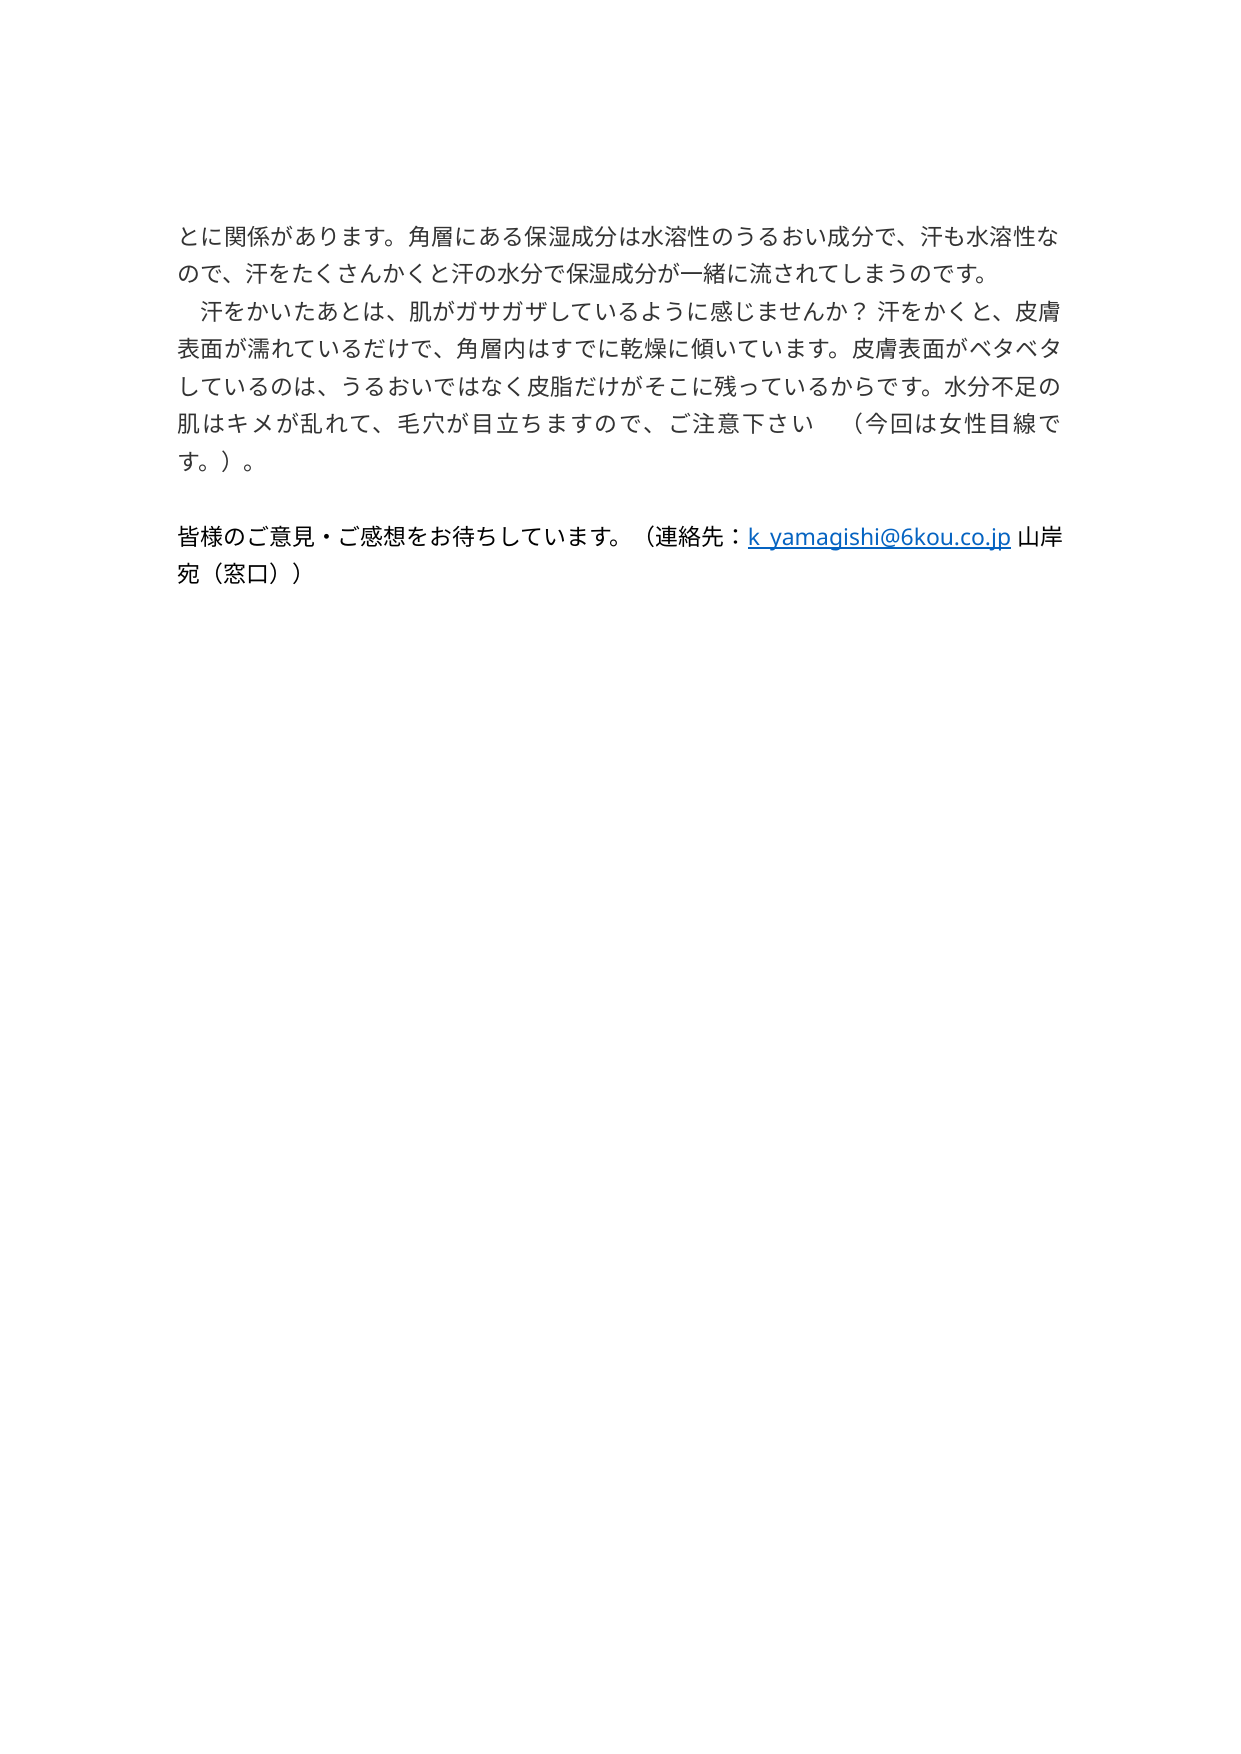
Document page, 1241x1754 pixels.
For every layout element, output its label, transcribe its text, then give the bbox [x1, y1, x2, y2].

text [177, 217, 1063, 292]
text 皆様のご意見・ご感想をお待ちしています。（連絡先：k_yamagishi@6kou.co.jp 山岸宛（窓口）） [177, 517, 1063, 592]
text 汗をかいたあとは、肌がガサガザしているように感じませんか？ 汗をかくと、皮膚表面が濡れているだけで、角層内はすでに乾燥に傾いています。皮膚表面がベタベタしているのは、うるおいではなく皮脂だけがそこに残っているからです。水分不足の肌はキメが乱れて、毛穴が目立ちますので、ご注意下さい （今回は女性目線です。）。 [177, 292, 1063, 479]
